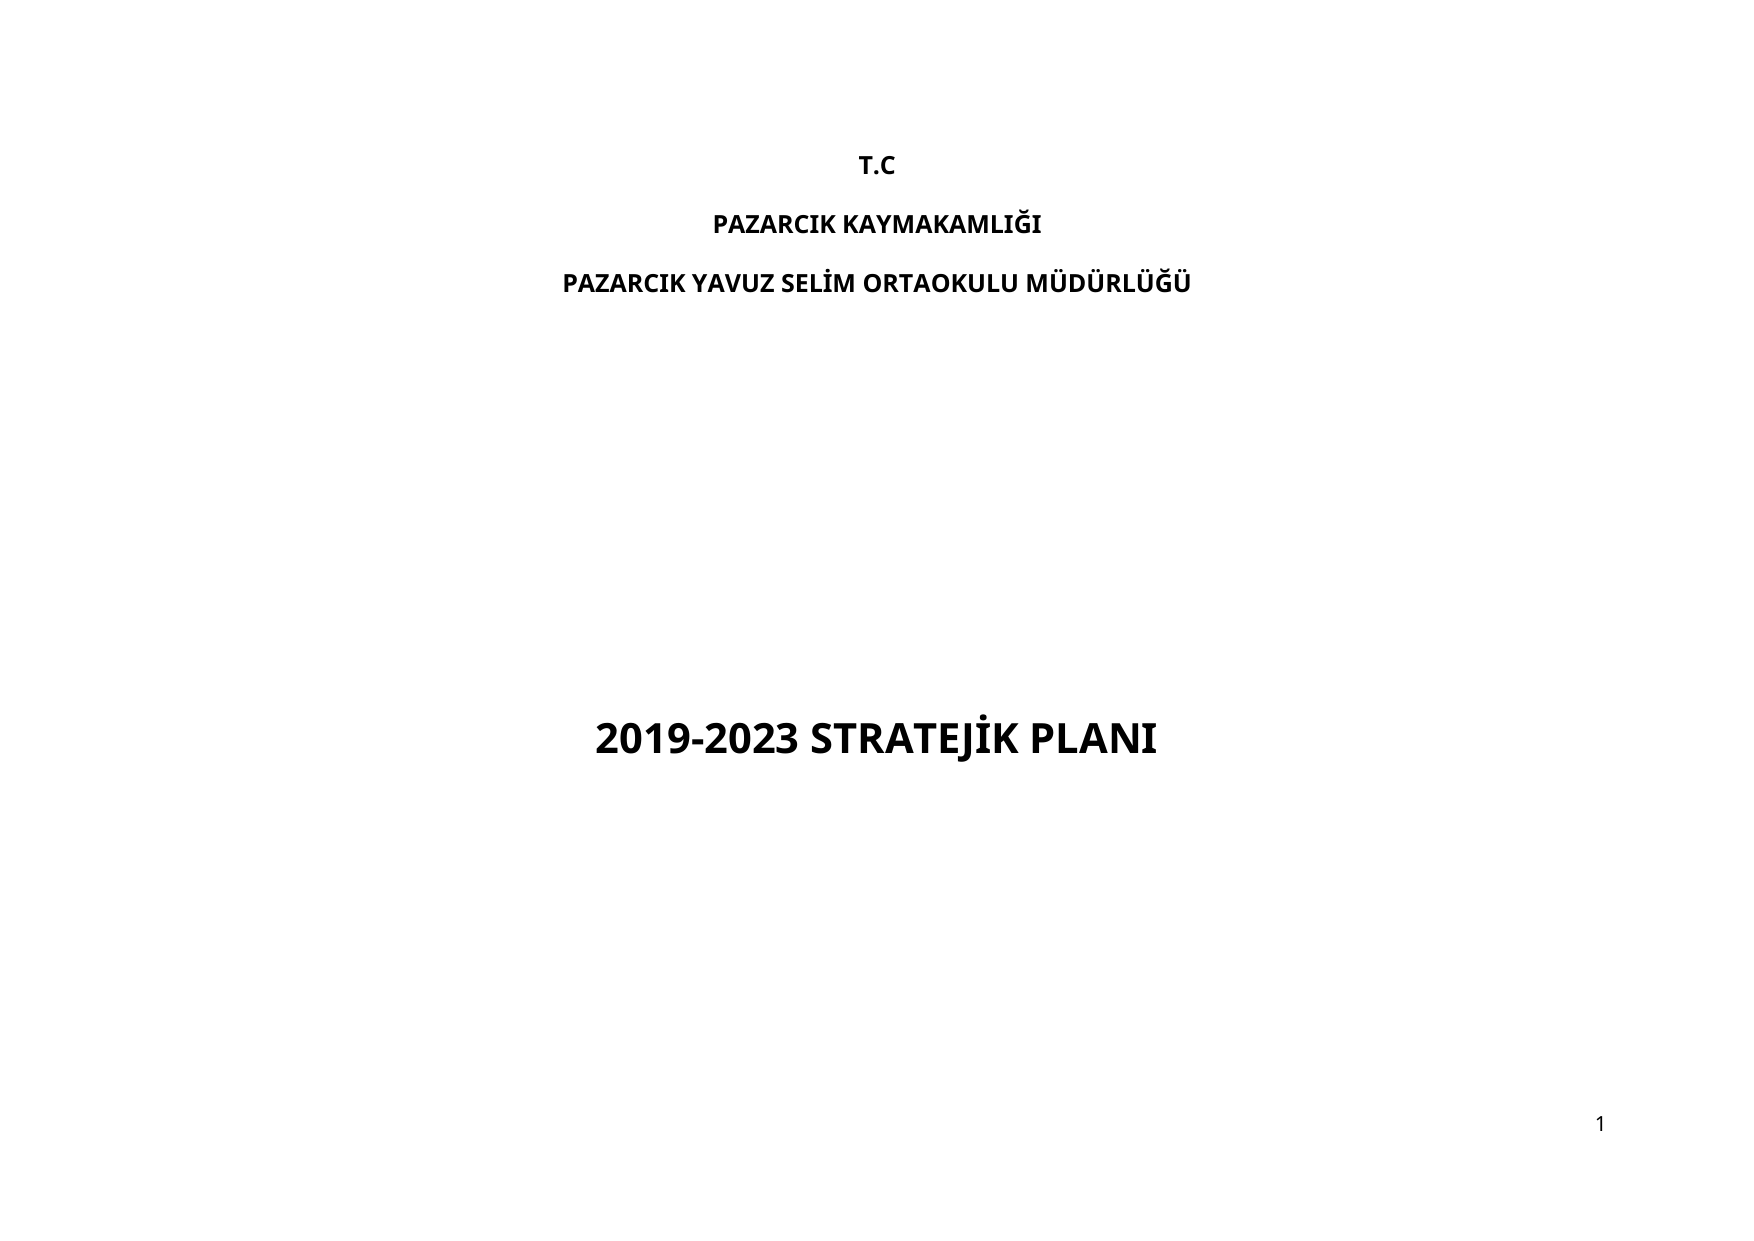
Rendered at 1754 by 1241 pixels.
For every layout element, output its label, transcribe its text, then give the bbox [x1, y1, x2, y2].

text PAZARCIK KAYMAKAMLIĞI [148, 207, 1606, 241]
text 2019-2023 STRATEJİK PLANI [148, 708, 1606, 765]
text PAZARCIK YAVUZ SELİM ORTAOKULU MÜDÜRLÜĞÜ [148, 266, 1606, 300]
text T.C [148, 148, 1606, 182]
